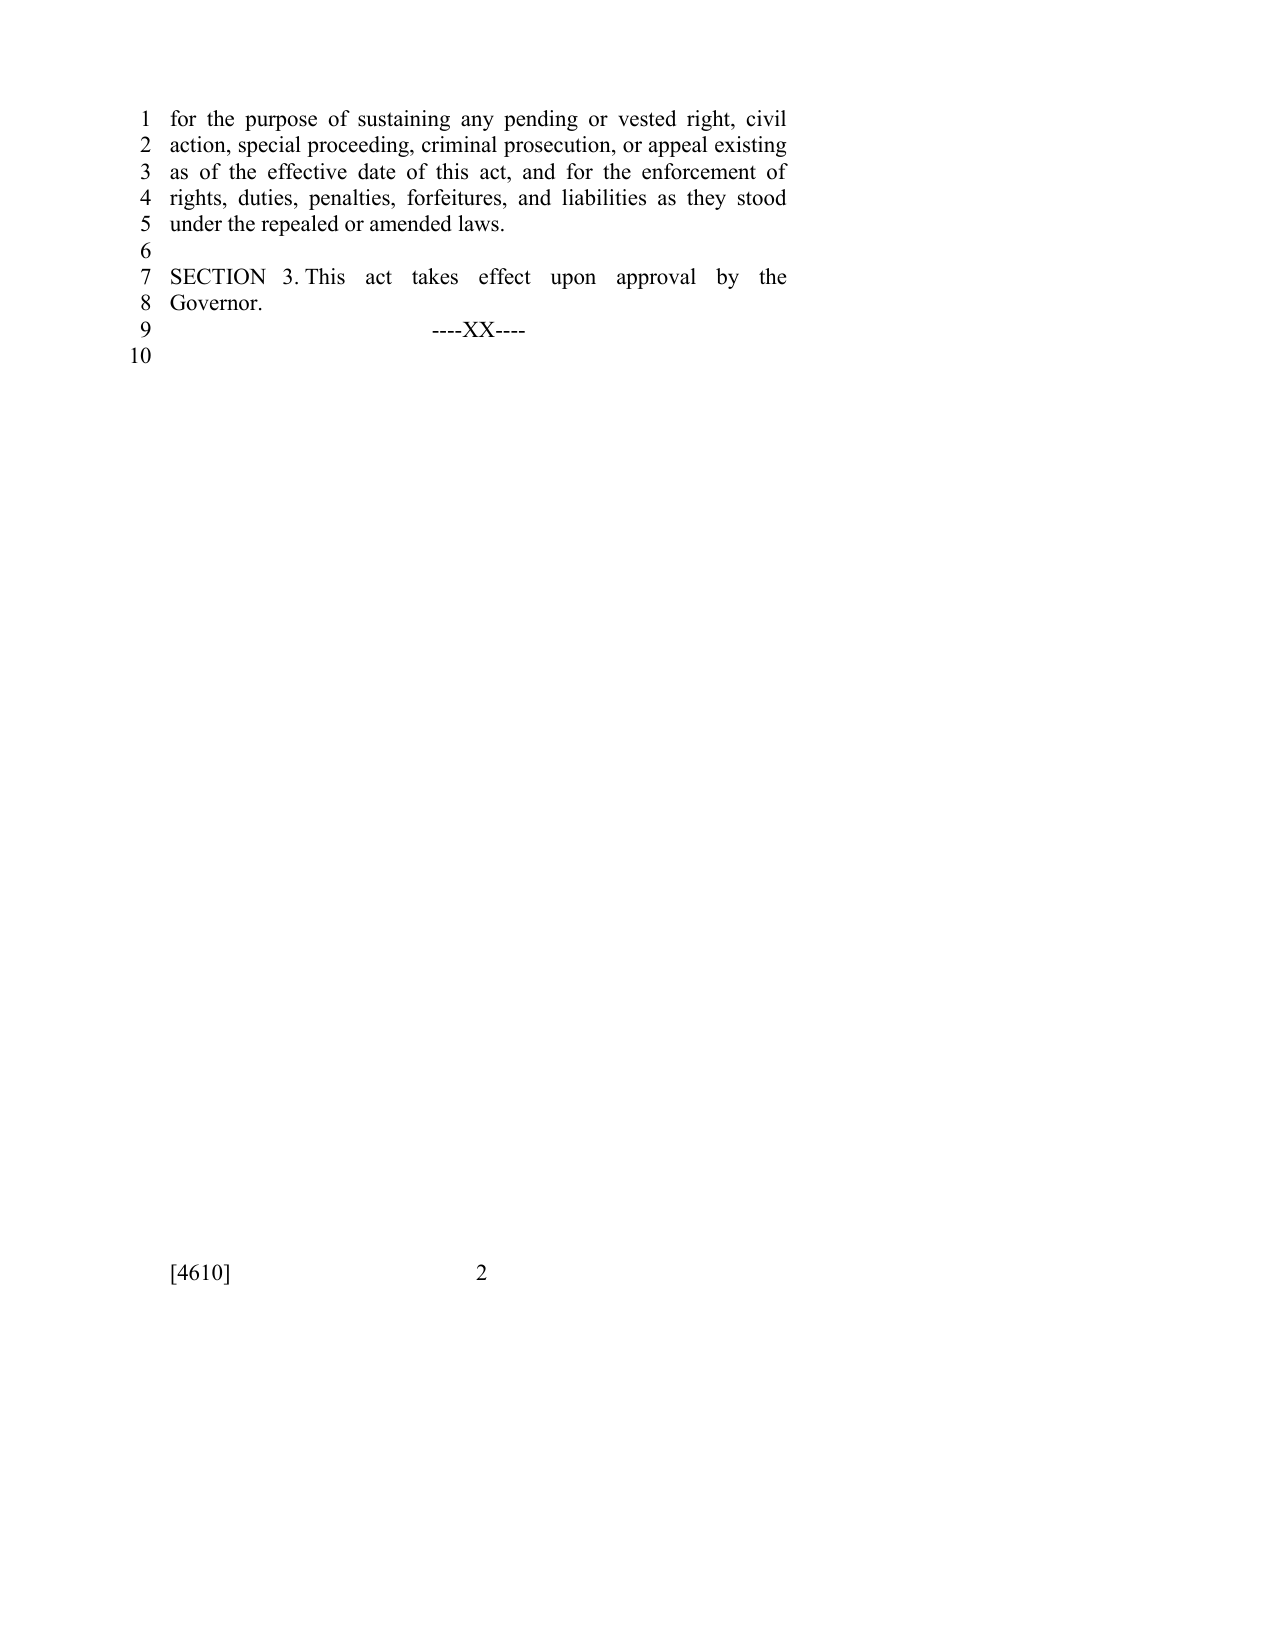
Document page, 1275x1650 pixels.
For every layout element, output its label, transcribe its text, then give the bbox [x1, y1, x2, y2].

text ----XX---- [169, 316, 787, 342]
text SECTION 3. This act takes effect upon approval by the Governor. [169, 263, 787, 316]
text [169, 105, 787, 237]
